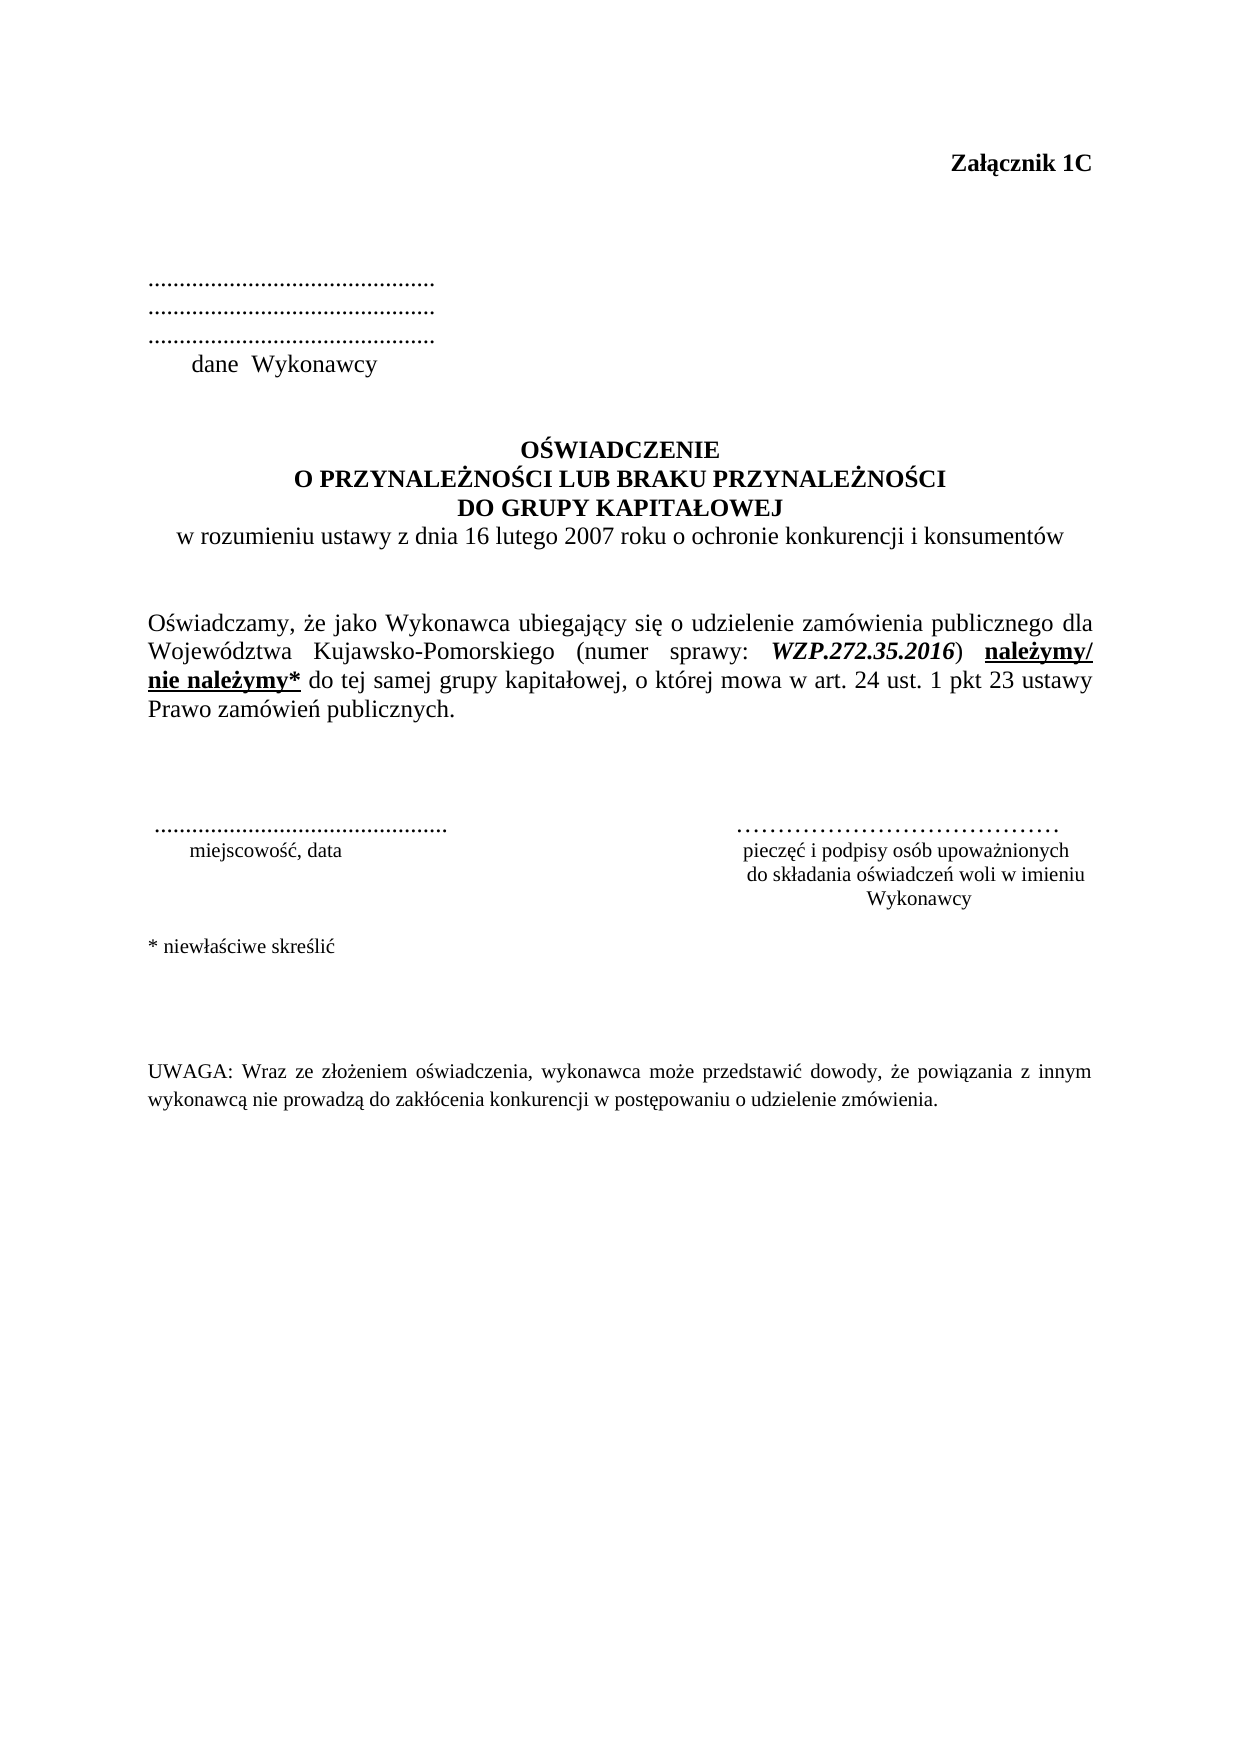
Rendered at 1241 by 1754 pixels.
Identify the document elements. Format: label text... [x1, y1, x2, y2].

list .............................................. [148, 263, 1093, 291]
list Oświadczamy, że jako Wykonawca ubiegający się o udzielenie zamówienia publicznego dla Województwa Kujawsko-Pomorskiego (numer sprawy: WZP.272.35.2016) należymy/ nie należymy* do tej samej grupy kapitałowej, o której mowa w art. 24 ust. 1 pkt 23 ustawy Prawo zamówień publicznych. [148, 608, 1093, 723]
list dane Wykonawcy [148, 349, 1093, 378]
list Wykonawcy [148, 886, 1093, 910]
list miejscowość, data pieczęć i podpisy osób upoważnionych [148, 838, 1093, 862]
list DO GRUPY KAPITAŁOWEJ [148, 493, 1093, 521]
list do składania oświadczeń woli w imieniu [148, 862, 1093, 886]
list w rozumieniu ustawy z dnia 16 lutego 2007 roku o ochronie konkurencji i konsumentów [148, 521, 1093, 550]
list O PRZYNALEŻNOŚCI LUB BRAKU PRZYNALEŻNOŚCI [148, 464, 1093, 493]
list ............................................... ………………………………… [148, 809, 1107, 838]
text UWAGA: Wraz ze złożeniem oświadczenia, wykonawca może przedstawić dowody, że powiązania z innym wykonawcą nie prowadzą do zakłócenia konkurencji w postępowaniu o udzielenie zmówienia. [148, 1059, 1093, 1111]
list .............................................. [148, 320, 1093, 349]
list * niewłaściwe skreślić [148, 934, 1093, 958]
list .............................................. [148, 291, 1093, 320]
list Załącznik 1C [148, 148, 1093, 176]
list OŚWIADCZENIE [148, 435, 1093, 464]
